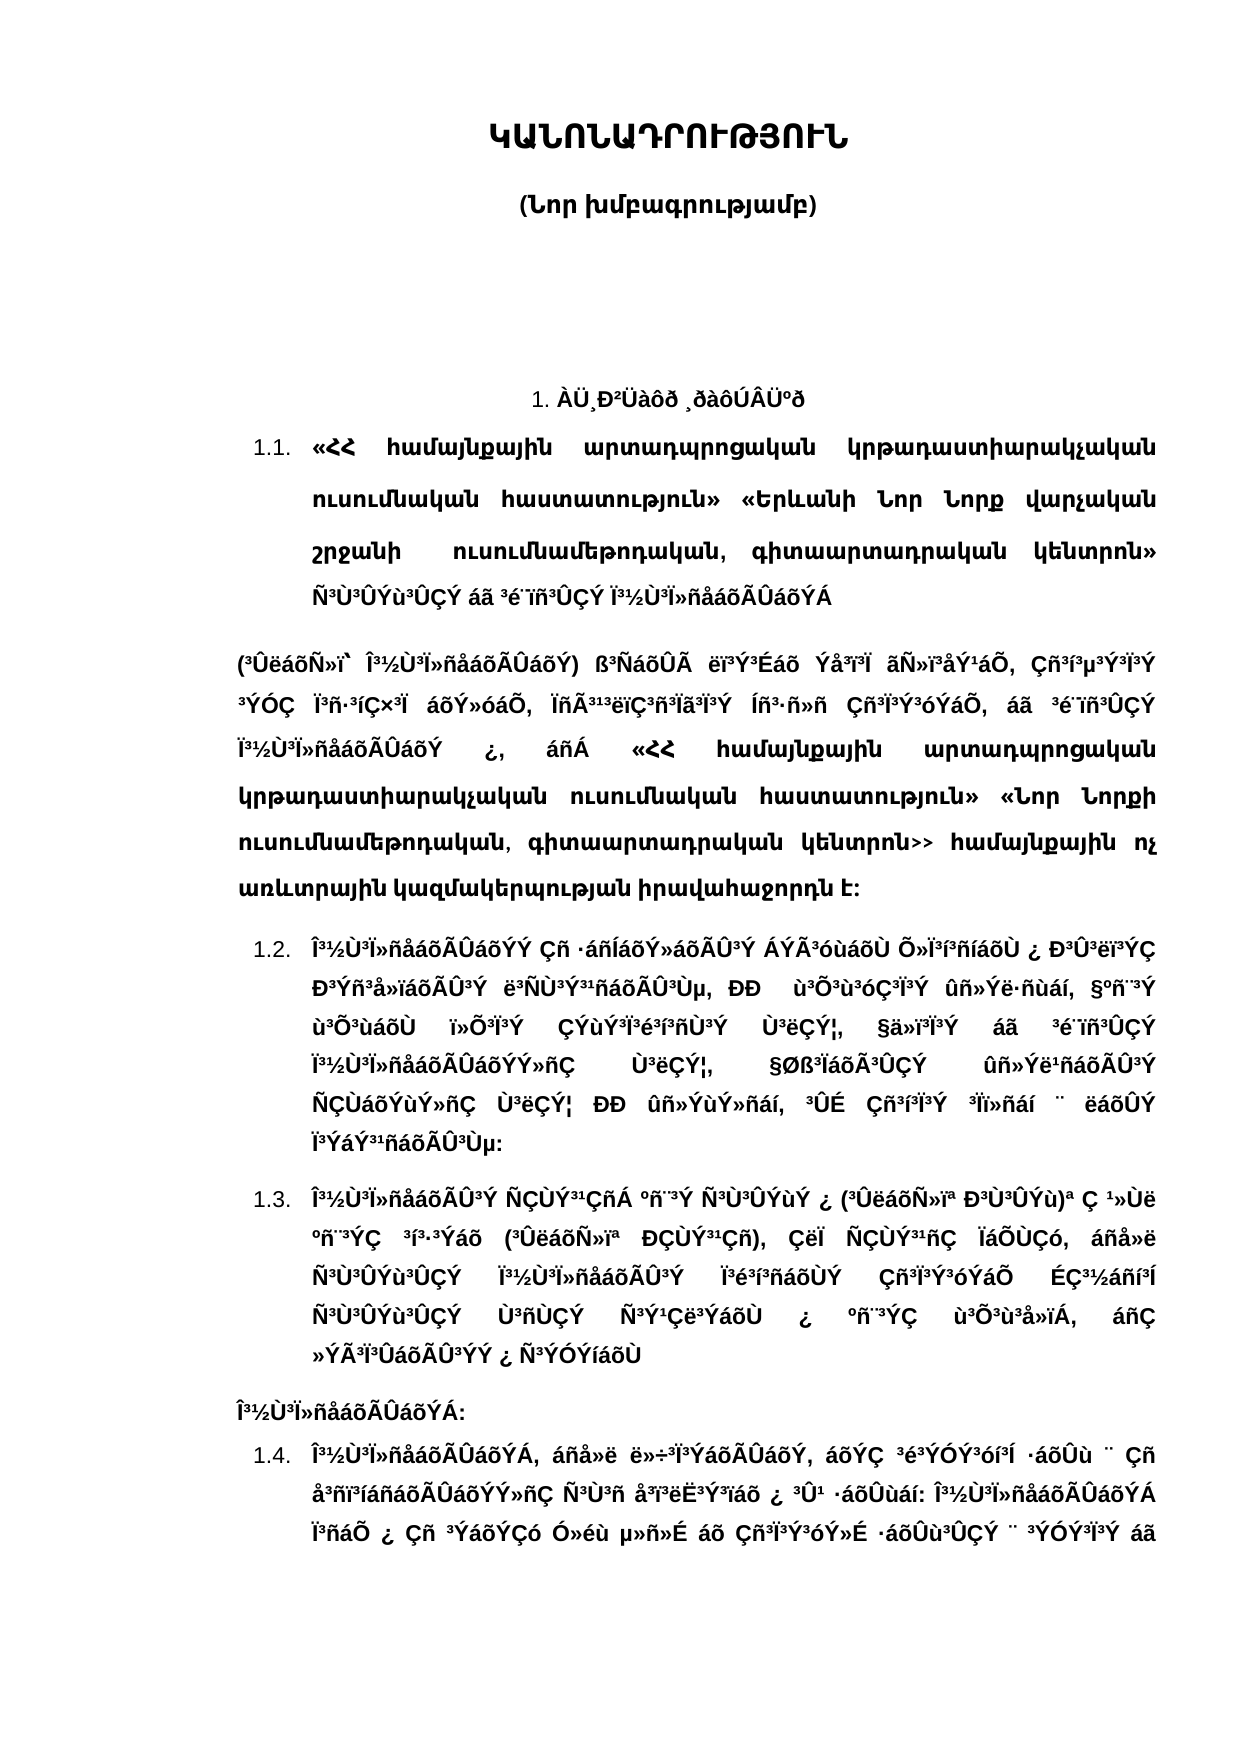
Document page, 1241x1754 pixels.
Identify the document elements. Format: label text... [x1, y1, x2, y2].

text Î³½Ù³Ï»ñåáõÃÛáõÝÁ: [237, 1398, 1157, 1425]
text (Նոր խմբագրությամբ) [178, 186, 1158, 220]
list «ՀՀ համայնքային արտադպրոցական կրթադաստիարակչական ուսումնական հաստատություն» «Երևանի Նոր Նորք վարչական շրջանի ուսումնամեթոդական, գիտաարտադրական կենտրոն» Ñ³Ù³ÛÝù³ÛÇÝ áã ³é¨ïñ³ÛÇÝ Ï³½Ù³Ï»ñåáõÃÛáõÝÁ [253, 431, 1157, 610]
list ÀÜ¸Ð²Üàôð ¸ðàôÚÂÜºð [178, 386, 1158, 413]
list Î³½Ù³Ï»ñåáõÃÛáõÝÝ Çñ ·áñÍáõÝ»áõÃÛ³Ý ÁÝÃ³óùáõÙ Õ»Ï³í³ñíáõÙ ¿ Ð³Û³ëï³ÝÇ Ð³Ýñ³å»ïáõÃÛ³Ý ë³ÑÙ³Ý³¹ñáõÃÛ³Ùµ, ÐÐ ù³Õ³ù³óÇ³Ï³Ý ûñ»Ýë·ñùáí, §ºñ¨³Ý ù³Õ³ùáõÙ ï»Õ³Ï³Ý ÇÝùÝ³Ï³é³í³ñÙ³Ý Ù³ëÇÝ¦, §ä»ï³Ï³Ý áã ³é¨ïñ³ÛÇÝ Ï³½Ù³Ï»ñåáõÃÛáõÝÝ»ñÇ Ù³ëÇÝ¦, §Øß³ÏáõÃ³ÛÇÝ ûñ»Ýë¹ñáõÃÛ³Ý ÑÇÙáõÝùÝ»ñÇ Ù³ëÇÝ¦ ÐÐ ûñ»ÝùÝ»ñáí, ³ÛÉ Çñ³í³Ï³Ý ³Ïï»ñáí ¨ ëáõÛÝ Ï³ÝáÝ³¹ñáõÃÛ³Ùµ: [253, 936, 1157, 1157]
text ԿԱՆՈՆԱԴՐՈՒԹՅՈՒՆ [178, 113, 1158, 159]
list Î³½Ù³Ï»ñåáõÃÛ³Ý ÑÇÙÝ³¹ÇñÁ ºñ¨³Ý Ñ³Ù³ÛÝùÝ ¿ (³ÛëáõÑ»ïª Ð³Ù³ÛÝù)ª Ç ¹»Ùë ºñ¨³ÝÇ ³í³·³Ýáõ (³ÛëáõÑ»ïª ÐÇÙÝ³¹Çñ), ÇëÏ ÑÇÙÝ³¹ñÇ ÏáÕÙÇó, áñå»ë Ñ³Ù³ÛÝù³ÛÇÝ Ï³½Ù³Ï»ñåáõÃÛ³Ý Ï³é³í³ñáõÙÝ Çñ³Ï³Ý³óÝáÕ ÉÇ³½áñí³Í Ñ³Ù³ÛÝù³ÛÇÝ Ù³ñÙÇÝ Ñ³Ý¹Çë³ÝáõÙ ¿ ºñ¨³ÝÇ ù³Õ³ù³å»ïÁ, áñÇ »ÝÃ³Ï³ÛáõÃÛ³ÝÝ ¿ Ñ³ÝÓÝíáõÙ [253, 1186, 1157, 1369]
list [253, 1442, 1157, 1546]
text (³ÛëáõÑ»ï՝ Î³½Ù³Ï»ñåáõÃÛáõÝ) ß³ÑáõÛÃ ëï³Ý³Éáõ Ýå³ï³Ï ãÑ»ï³åÝ¹áÕ, Çñ³í³µ³Ý³Ï³Ý ³ÝÓÇ Ï³ñ·³íÇ×³Ï áõÝ»óáÕ, ÏñÃ³¹³ëïÇ³ñ³Ïã³Ï³Ý Íñ³·ñ»ñ Çñ³Ï³Ý³óÝáÕ, áã ³é¨ïñ³ÛÇÝ Ï³½Ù³Ï»ñåáõÃÛáõÝ ¿, áñÁ «ՀՀ համայնքային արտադպրոցական կրթադաստիարակչական ուսումնական հաստատություն» «Նոր Նորքի ուսումնամեթոդական, գիտաարտադրական կենտրոն>> համայնքային ոչ առևտրային կազմակերպության իրավահաջորդն է: [237, 648, 1157, 903]
